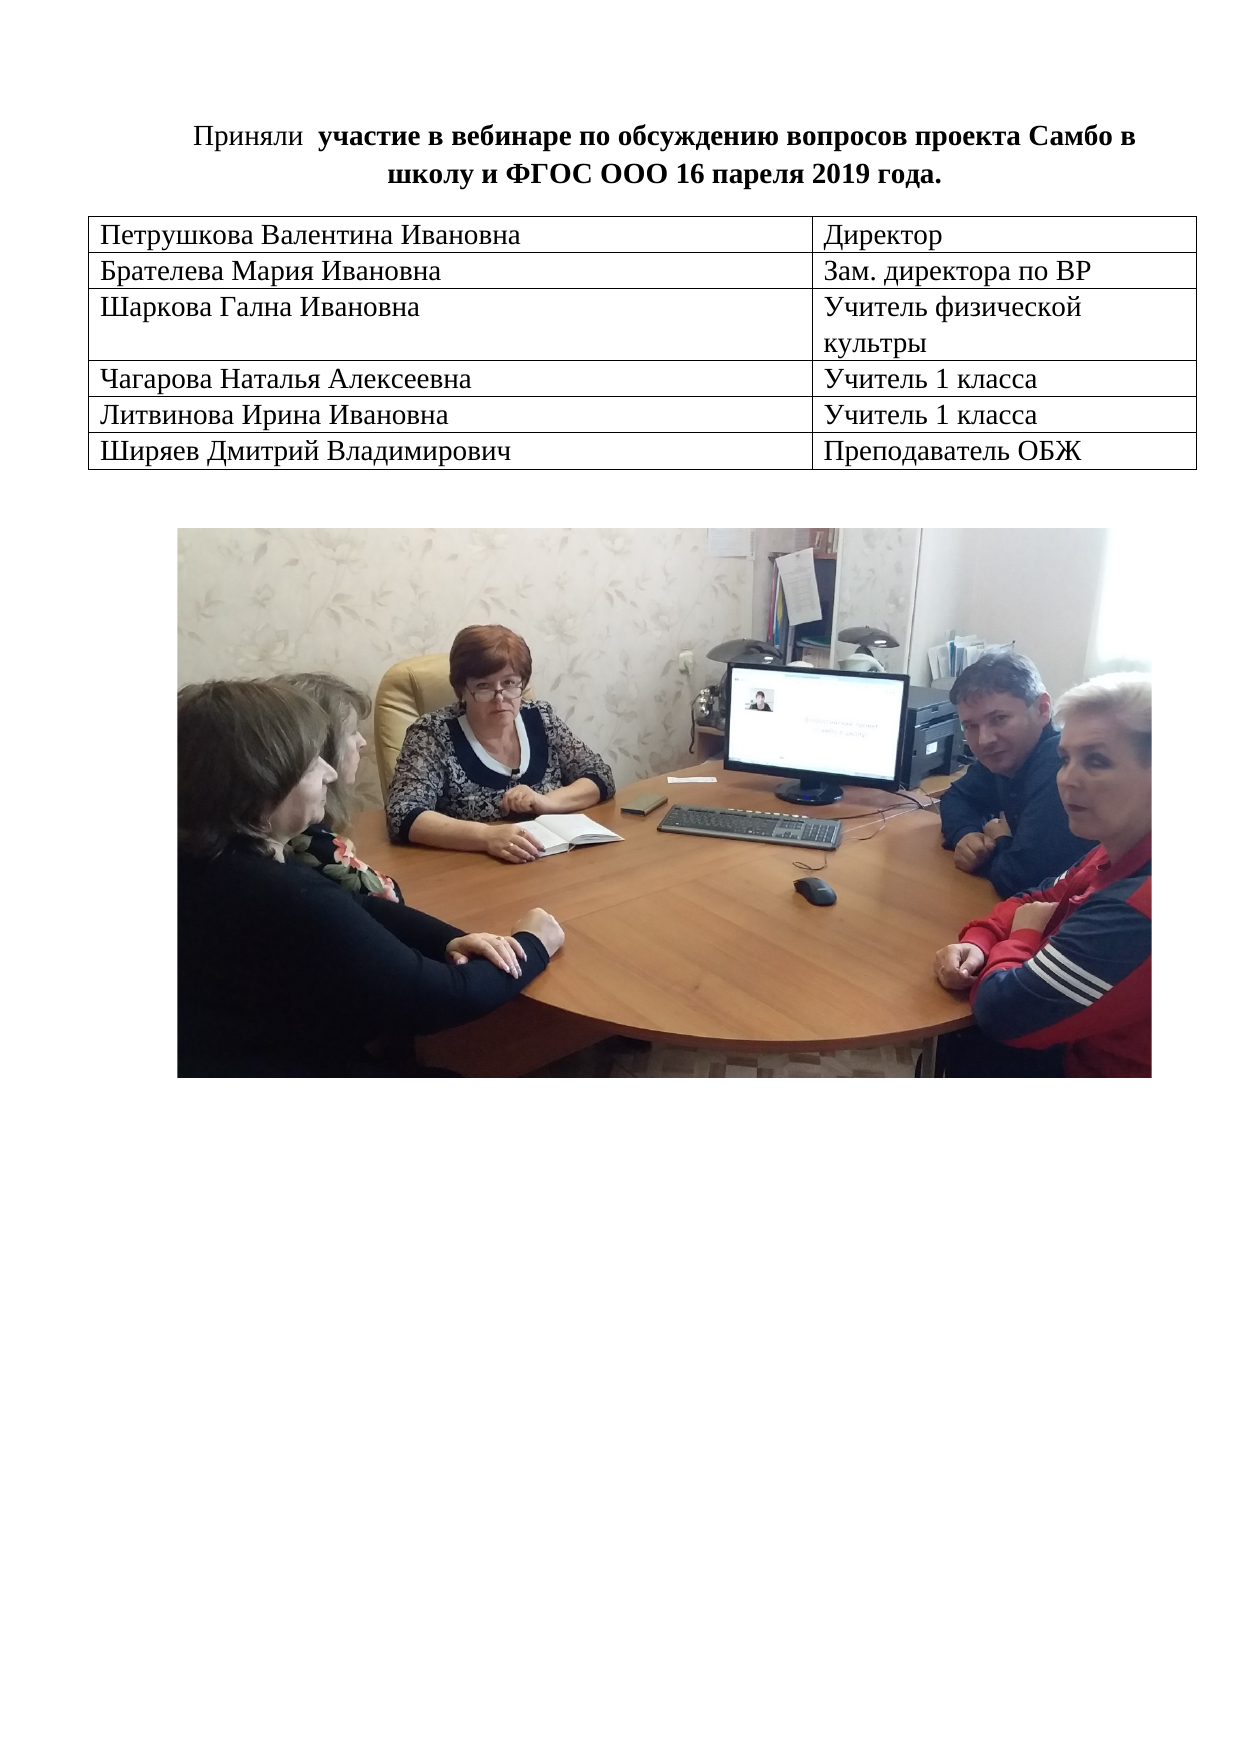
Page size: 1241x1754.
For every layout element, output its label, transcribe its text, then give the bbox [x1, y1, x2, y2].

picture [177, 528, 1152, 1078]
table_cell Преподаватель ОБЖ [813, 433, 1196, 468]
table_cell Брателева Мария Ивановна [89, 253, 812, 288]
table_cell Зам. директора по ВР [813, 253, 1196, 288]
table_cell Учитель 1 класса [813, 397, 1196, 432]
table_cell Учитель физической культры [813, 289, 1196, 360]
table_cell Чагарова Наталья Алексеевна [89, 361, 812, 396]
table_cell Литвинова Ирина Ивановна [89, 397, 812, 432]
table_header Петрушкова Валентина Ивановна [89, 217, 812, 252]
table_header Директор [813, 217, 1196, 252]
table_cell Ширяев Дмитрий Владимирович [89, 433, 812, 468]
text Приняли участие в вебинаре по обсуждению вопросов проекта Самбо в школу и ФГОС ООО 16 пареля 2019 года. [177, 118, 1152, 190]
table_cell Учитель 1 класса [813, 361, 1196, 396]
table_cell Шаркова Гална Ивановна [89, 289, 812, 360]
